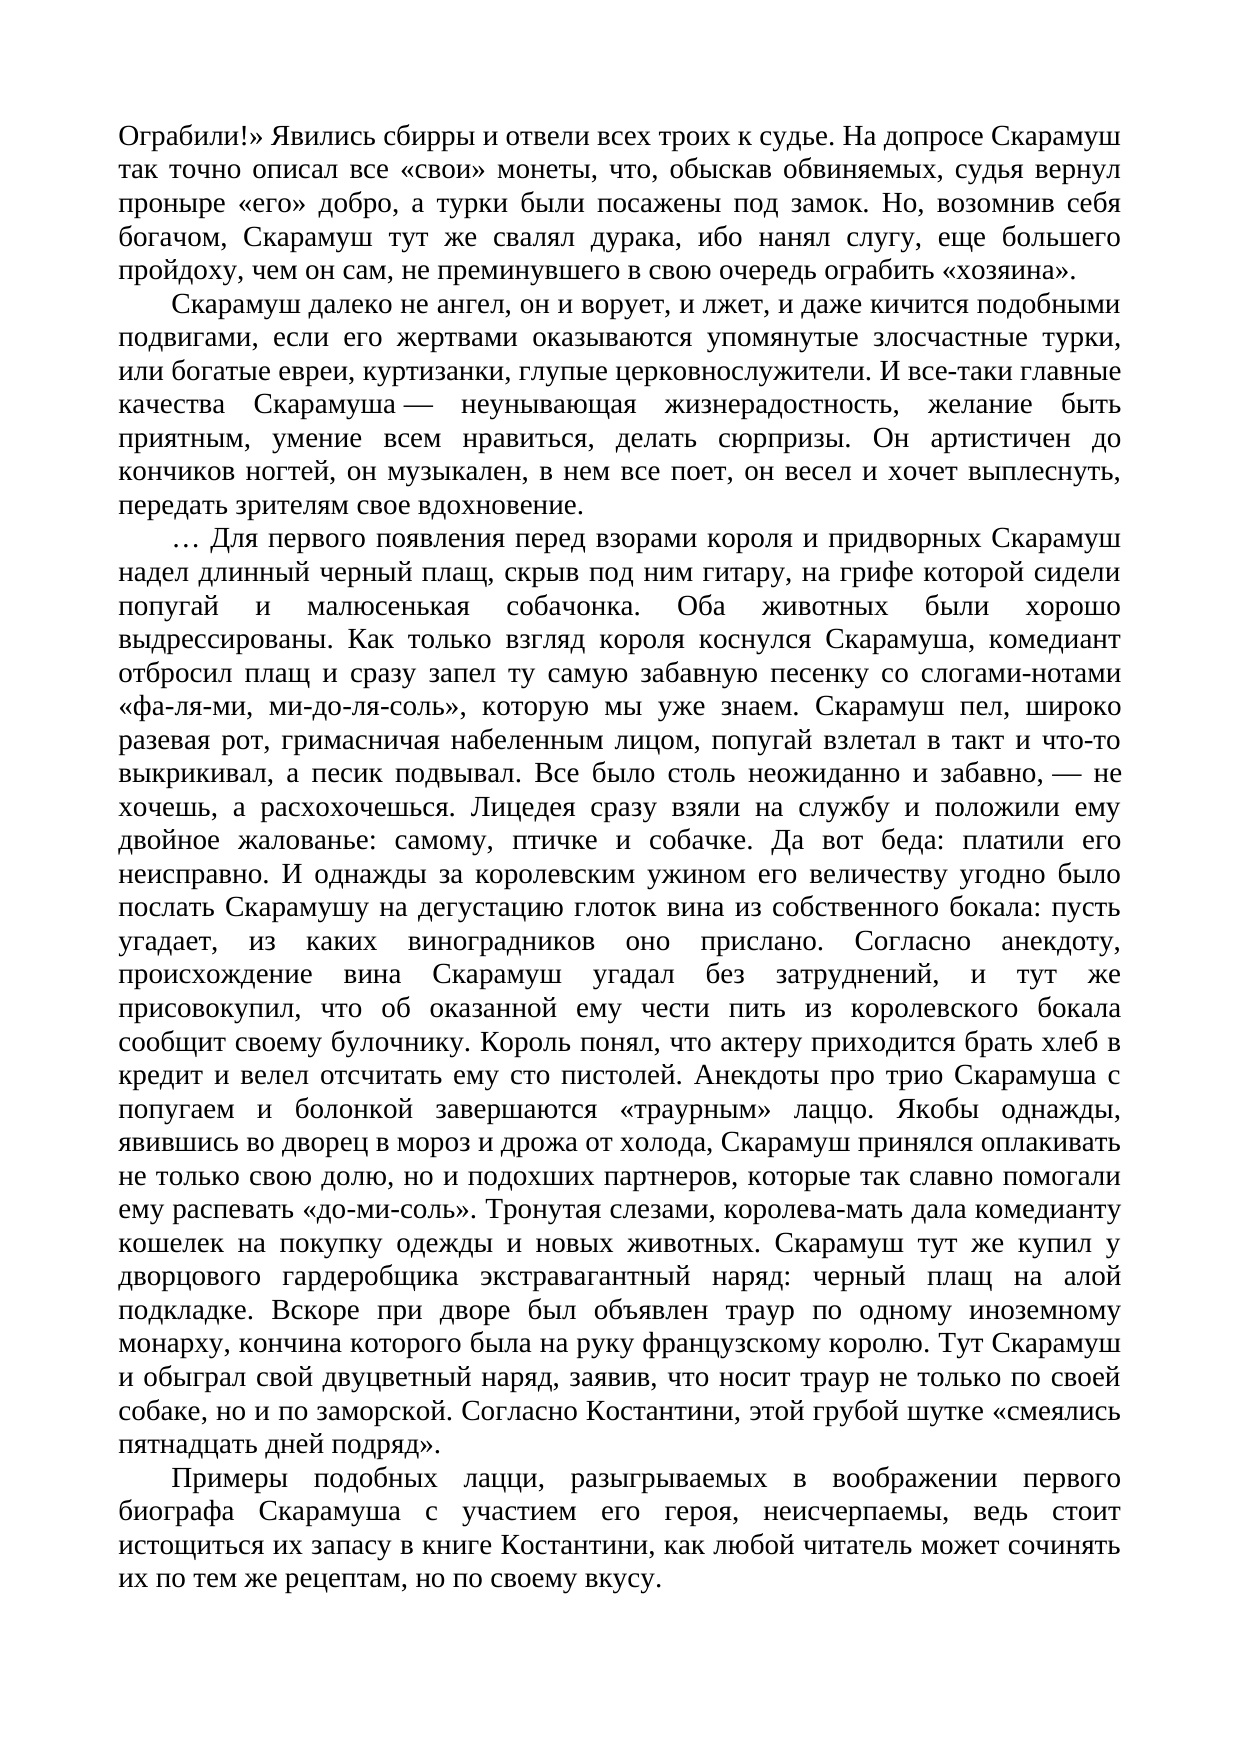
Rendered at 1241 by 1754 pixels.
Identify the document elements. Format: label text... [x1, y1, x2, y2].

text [118, 118, 1122, 286]
text Скарамуш далеко не ангел, он и ворует, и лжет, и даже кичится подобными подвигами, если его жертвами оказываются упомянутые злосчастные турки, или богатые евреи, куртизанки, глупые церковнослужители. И все-таки главные качества Скарамуша — неунывающая жизнерадостность, желание быть приятным, умение всем нравиться, делать сюрпризы. Он артистичен до кончиков ногтей, он музыкален, в нем все поет, он весел и хочет выплеснуть, передать зрителям свое вдохновение. [118, 286, 1122, 521]
text … Для первого появления перед взорами короля и придворных Скарамуш надел длинный черный плащ, скрыв под ним гитару, на грифе которой сидели попугай и малюсенькая собачонка. Оба животных были хорошо выдрессированы. Как только взгляд короля коснулся Скарамуша, комедиант отбросил плащ и сразу запел ту самую забавную песенку со слогами-нотами «фа-ля-ми, ми-до-ля-соль», которую мы уже знаем. Скарамуш пел, широко разевая рот, гримасничая набеленным лицом, попугай взлетал в такт и что-то выкрикивал, а песик подвывал. Все было столь неожиданно и забавно, — не хочешь, а расхохочешься. Лицедея сразу взяли на службу и положили ему двойное жалованье: самому, {70} птичке и собачке. Да вот беда: платили его неисправно. И однажды за королевским ужином его величеству угодно было послать Скарамушу на дегустацию глоток вина из собственного бокала: пусть угадает, из каких виноградников оно прислано. Согласно анекдоту, происхождение вина Скарамуш угадал без затруднений, и тут же присовокупил, что об оказанной ему чести пить из королевского бокала сообщит своему булочнику. Король понял, что актеру приходится брать хлеб в кредит и велел отсчитать ему сто пистолей. Анекдоты про трио Скарамуша с попугаем и болонкой завершаются «траурным» лаццо. Якобы однажды, явившись во дворец в мороз и дрожа от холода, Скарамуш принялся оплакивать не только свою долю, но и подохших партнеров, которые так славно помогали ему распевать «до-ми-соль». Тронутая слезами, королева-мать дала комедианту кошелек на покупку одежды и новых животных. Скарамуш тут же купил у дворцового гардеробщика экстравагантный наряд: черный плащ на алой подкладке. Вскоре при дворе был объявлен траур по одному иноземному монарху, кончина которого была на руку французскому королю. Тут Скарамуш и обыграл свой двуцветный наряд, заявив, что носит траур не только по своей собаке, но и по заморской. Согласно Костантини, этой грубой шутке «смеялись пятнадцать дней подряд». [118, 521, 1122, 1460]
text Примеры подобных лацци, разыгрываемых в воображении первого биографа Скарамуша с участием его героя, неисчерпаемы, ведь стоит истощиться их запасу в книге Костантини, как любой читатель может сочинять их по тем же рецептам, но по своему вкусу. [118, 1460, 1122, 1594]
